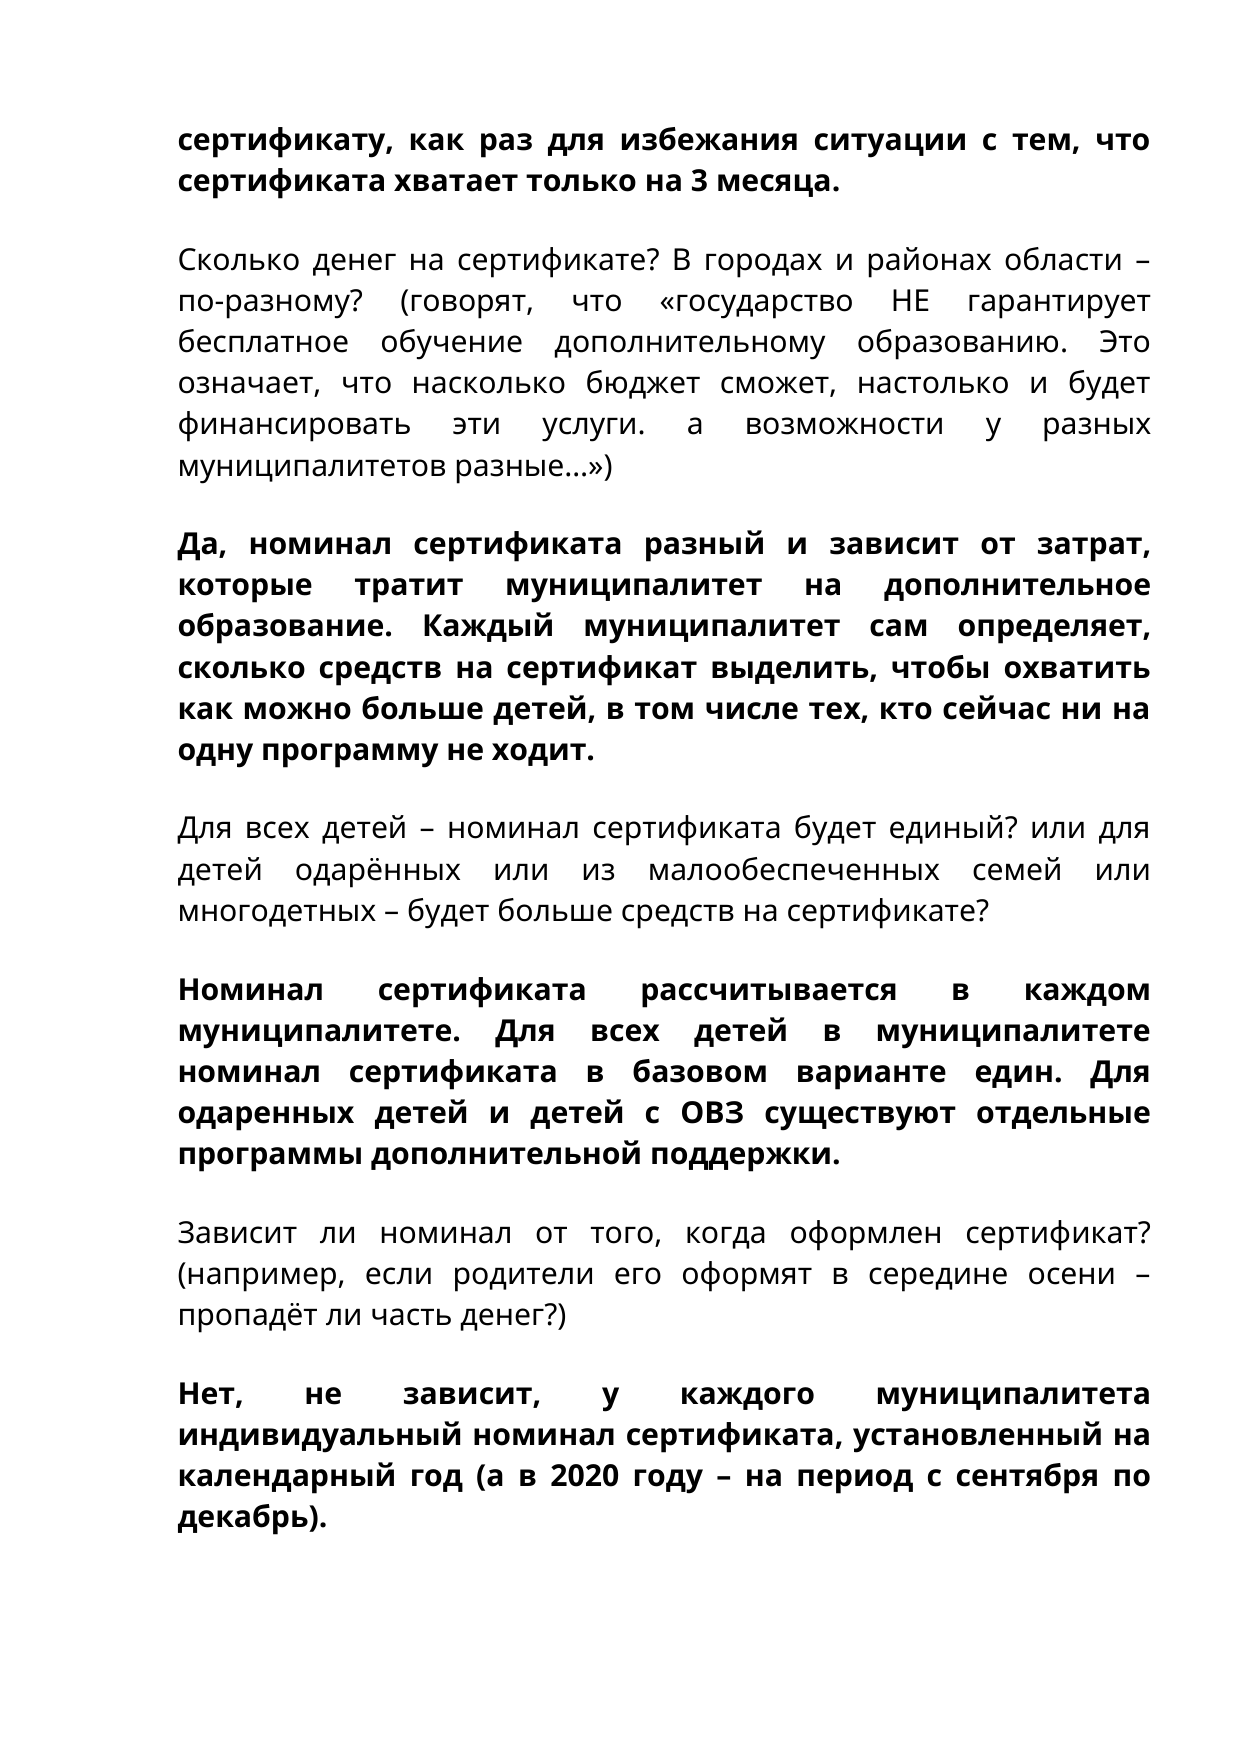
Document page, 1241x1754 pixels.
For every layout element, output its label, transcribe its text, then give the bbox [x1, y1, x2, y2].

text Сколько денег на сертификате? В городах и районах области – по-разному? (говорят, что «государство НЕ гарантирует бесплатное обучение дополнительному образованию. Это означает, что насколько бюджет сможет, настолько и будет финансировать эти услуги. а возможности у разных муниципалитетов разные…») [177, 238, 1152, 485]
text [177, 118, 1152, 200]
text Зависит ли номинал от того, когда оформлен сертификат? (например, если родители его оформят в середине осени – пропадёт ли часть денег?) [177, 1211, 1152, 1334]
text Номинал сертификата рассчитывается в каждом муниципалитете. Для всех детей в муниципалитете номинал сертификата в базовом варианте един. Для одаренных детей и детей с ОВЗ существуют отдельные программы дополнительной поддержки. [177, 968, 1152, 1173]
text Да, номинал сертификата разный и зависит от затрат, которые тратит муниципалитет на дополнительное образование. Каждый муниципалитет сам определяет, сколько средств на сертификат выделить, чтобы охватить как можно больше детей, в том числе тех, кто сейчас ни на одну программу не ходит. [177, 522, 1152, 769]
text Для всех детей – номинал сертификата будет единый? или для детей одарённых или из малообеспеченных семей или многодетных – будет больше средств на сертификате? [177, 807, 1152, 930]
text Нет, не зависит, у каждого муниципалитета индивидуальный номинал сертификата, установленный на календарный год (а в 2020 году – на период с сентября по декабрь). [177, 1372, 1152, 1536]
